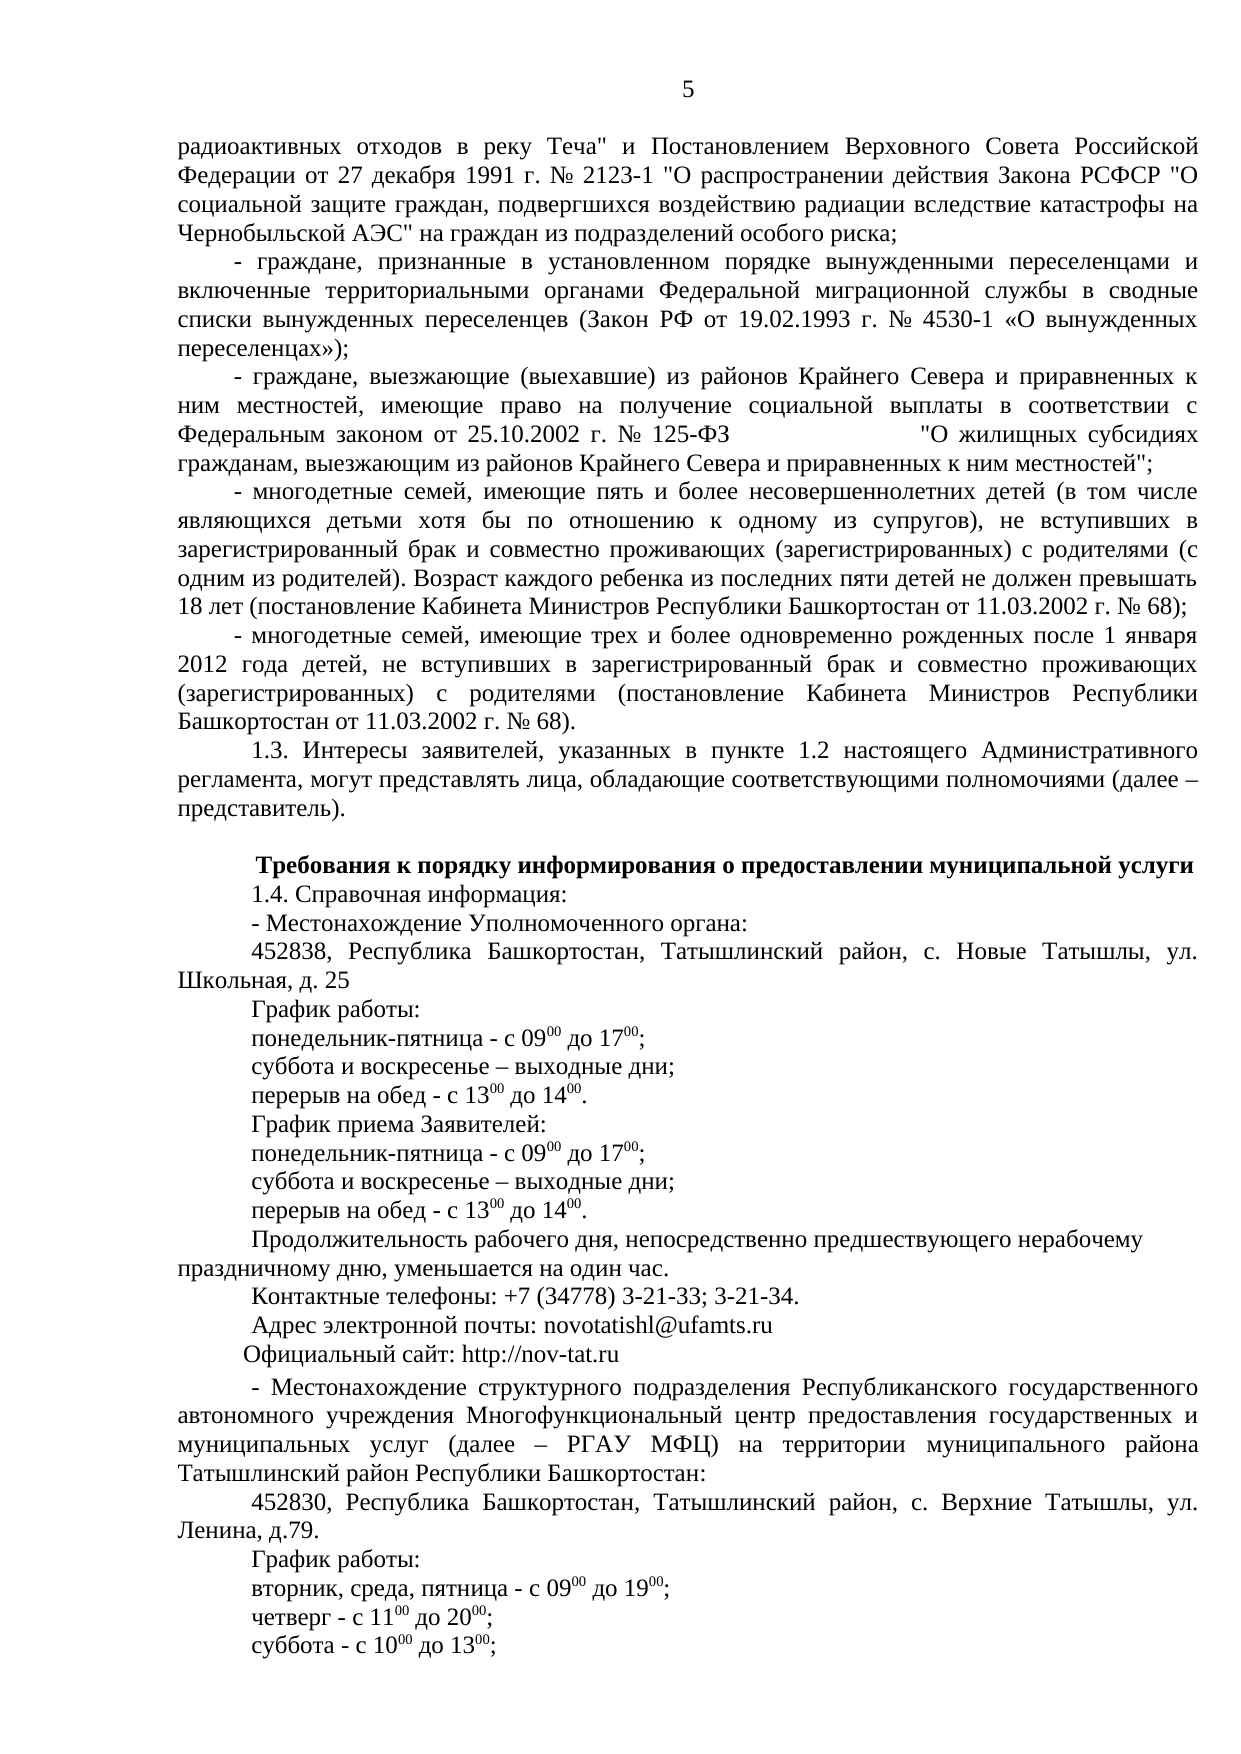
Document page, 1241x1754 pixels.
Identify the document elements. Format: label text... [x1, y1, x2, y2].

text перерыв на обед - с 1300 до 1400. [177, 1080, 1199, 1109]
text 452838, Республика Башкортостан, Татышлинский район, с. Новые Татышлы, ул. Школьная, д. 25 [177, 936, 1199, 994]
text понедельник-пятница - с 0900 до 1700; [177, 1023, 1199, 1051]
text - граждане, признанные в установленном порядке вынужденными переселенцами и включенные территориальными органами Федеральной миграционной службы в сводные списки вынужденных переселенцев (Закон РФ от 19.02.1993 г. № 4530-1 «О вынужденных переселенцах»); [177, 246, 1199, 361]
text - многодетные семей, имеющие пять и более несовершеннолетних детей (в том числе являющихся детьми хотя бы по отношению к одному из супругов), не вступивших в зарегистрированный брак и совместно проживающих (зарегистрированных) с родителями (с одним из родителей). Возраст каждого ребенка из последних пяти детей не должен превышать 18 лет (постановление Кабинета Министров Республики Башкортостан от 11.03.2002 г. № 68); [177, 476, 1199, 620]
text Продолжительность рабочего дня, непосредственно предшествующего нерабочему праздничному дню, уменьшается на один час. [177, 1224, 1199, 1281]
text График работы: [177, 994, 1199, 1023]
text вторник, среда, пятница - с 0900 до 1900; [177, 1573, 1199, 1602]
text понедельник-пятница - с 0900 до 1700; [177, 1138, 1199, 1166]
text перерыв на обед - с 1300 до 1400. [177, 1195, 1199, 1224]
text - многодетные семей, имеющие трех и более одновременно рожденных после 1 января 2012 года детей, не вступивших в зарегистрированный брак и совместно проживающих (зарегистрированных) с родителями (постановление Кабинета Министров Республики Башкортостан от 11.03.2002 г. № 68). [177, 620, 1199, 735]
text - Местонахождение Уполномоченного органа: [177, 908, 1199, 936]
text - граждане, выезжающие (выехавшие) из районов Крайнего Севера и приравненных к ним местностей, имеющие право на получение социальной выплаты в соответствии с Федеральным законом от 25.10.2002 г. № 125-ФЗ "О жилищных субсидиях гражданам, выезжающим из районов Крайнего Севера и приравненных к ним местностей"; [177, 361, 1199, 476]
text График приема Заявителей: [177, 1109, 1199, 1138]
text Контактные телефоны: +7 (34778) 3-21-33; 3-21-34. [177, 1281, 1199, 1310]
text 452830, Республика Башкортостан, Татышлинский район, с. Верхние Татышлы, ул. Ленина, д.79. [177, 1487, 1199, 1544]
text Адрес электронной почты: novotatishl@ufamts.ru [177, 1310, 1199, 1339]
text суббота и воскресенье – выходные дни; [177, 1166, 1199, 1195]
text Официальный сайт: http://nov-tat.ru [177, 1339, 1199, 1368]
text четверг - с 1100 до 2000; [177, 1602, 1199, 1631]
text 1.4. Справочная информация: [177, 879, 1199, 908]
list 1.3. Интересы заявителей, указанных в пункте 1.2 настоящего Административного регламента, могут представлять лица, обладающие соответствующими полномочиями (далее – представитель). [177, 735, 1199, 821]
text суббота - с 1000 до 1300; [177, 1631, 1199, 1659]
text - Местонахождение структурного подразделения Республиканского государственного автономного учреждения Многофункциональный центр предоставления государственных и муниципальных услуг (далее – РГАУ МФЦ) на территории муниципального района Татышлинский район Республики Башкортостан: [177, 1372, 1199, 1487]
text Требования к порядку информирования о предоставлении муниципальной услуги [177, 850, 1199, 879]
text График работы: [177, 1544, 1199, 1573]
text суббота и воскресенье – выходные дни; [177, 1051, 1199, 1080]
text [177, 131, 1199, 246]
